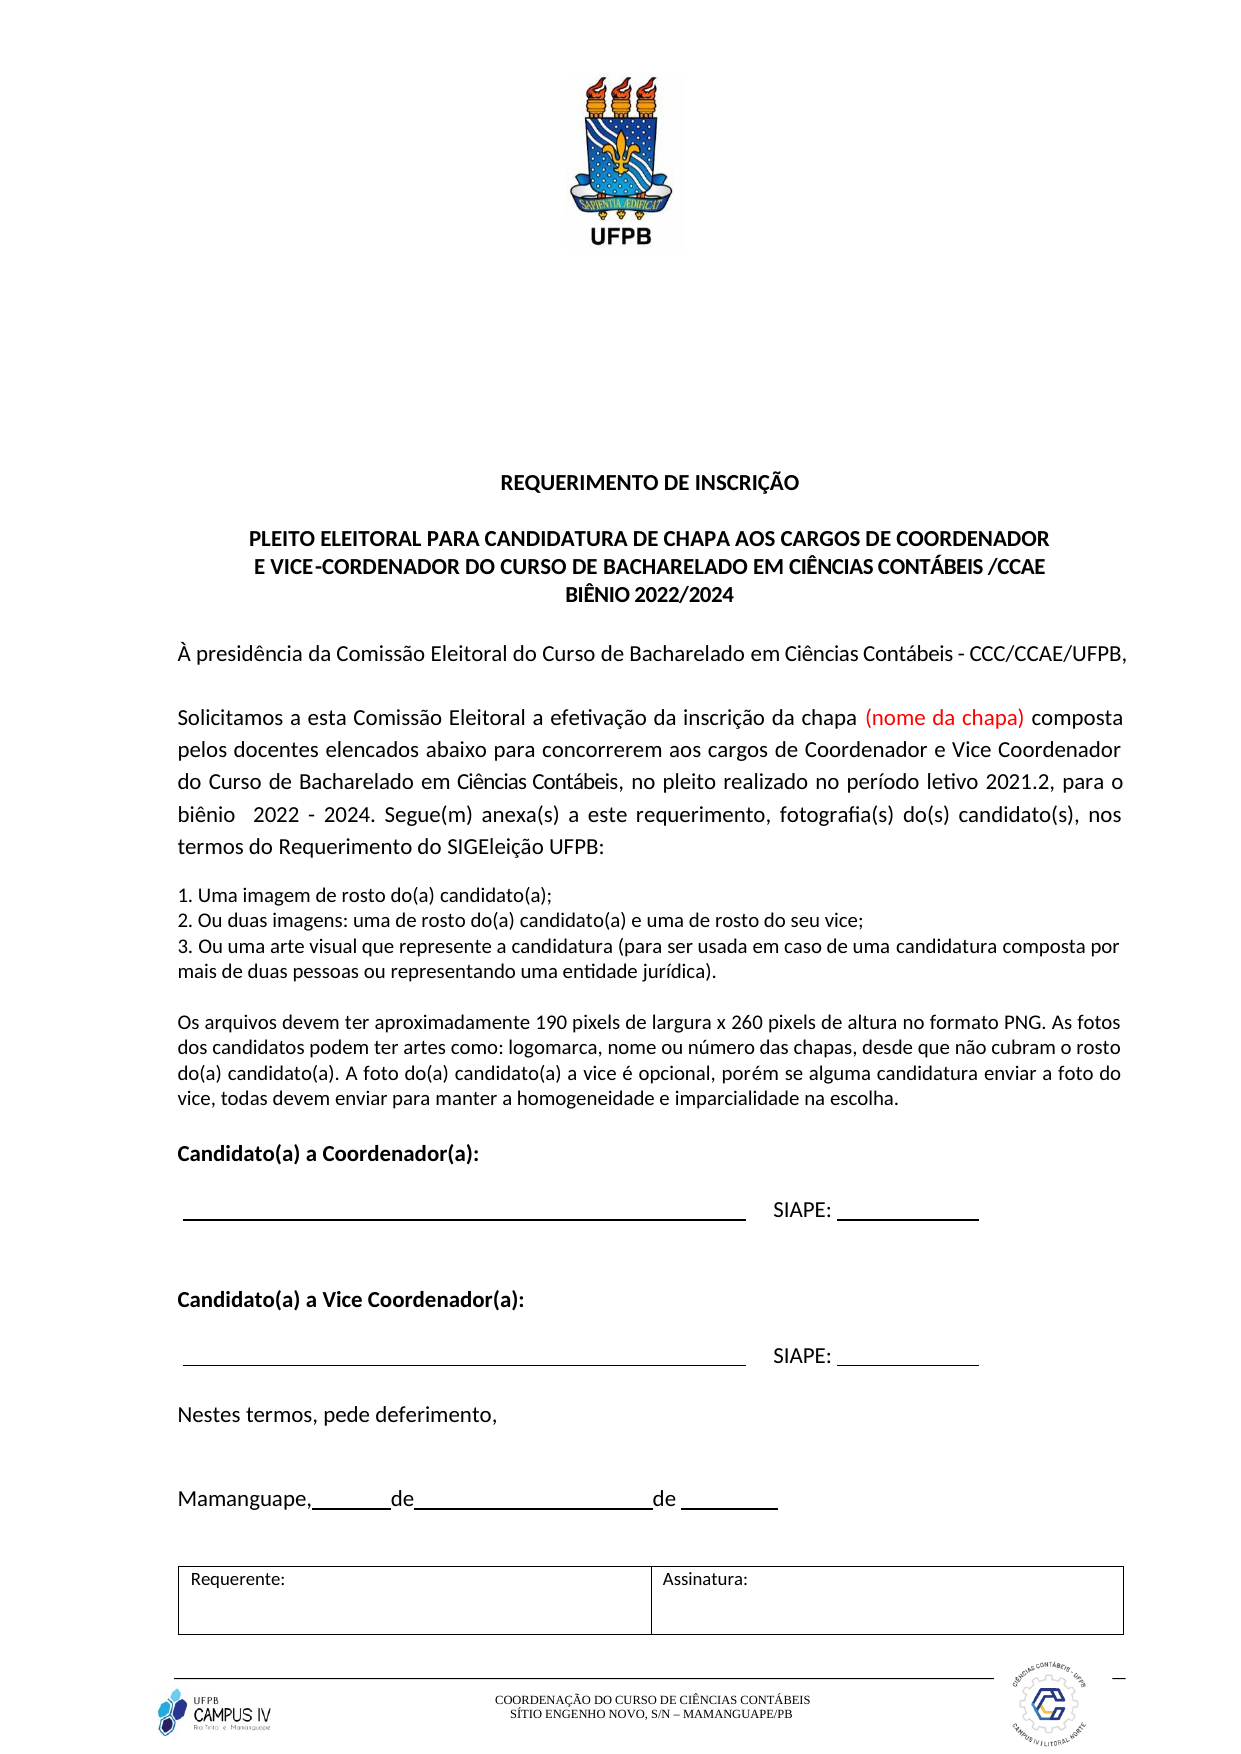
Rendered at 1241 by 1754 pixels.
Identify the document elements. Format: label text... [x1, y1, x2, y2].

text REQUERIMENTO DE INSCRIÇÃO [242, 468, 1058, 496]
text Candidato(a) a Coordenador(a): [177, 1139, 1136, 1167]
text SIAPE: [182, 1195, 1136, 1223]
text Mamanguape, de de [177, 1484, 1136, 1512]
text COORDENAÇÃO DO CURSO DE CIÊNCIAS CONTÁBEIS [488, 1693, 817, 1707]
table_header Assinatura: [652, 1567, 1123, 1634]
picture [157, 1688, 271, 1736]
list Ou uma arte visual que represente a candidatura (para ser usada em caso de uma candidatura composta por mais de duas pessoas ou representando uma entidade jurídica). [177, 933, 1123, 984]
table_header Requerente: [179, 1567, 651, 1634]
text SIAPE: [182, 1341, 1136, 1369]
text Solicitamos a esta Comissão Eleitoral a efetivação da inscrição da chapa (nome da chapa) composta pelos docentes elencados abaixo para concorrerem aos cargos de Coordenador e Vice Coordenador do Curso de Bacharelado em Ciências Contábeis, no pleito realizado no período letivo 2021.2, para o biênio 2022 - 2024. Segue(m) anexa(s) a este requerimento, fotografia(s) do(s) candidato(s), nos termos do Requerimento do SIGEleição UFPB: [177, 703, 1123, 860]
text Candidato(a) a Vice Coordenador(a): [177, 1285, 1136, 1313]
text Os arquivos devem ter aproximadamente 190 pixels de largura x 260 pixels de altura no formato PNG. As fotos dos candidatos podem ter artes como: logomarca, nome ou número das chapas, desde que não cubram o rosto do(a) candidato(a). A foto do(a) candidato(a) a vice é opcional, porém se alguma candidatura enviar a foto do vice, todas devem enviar para manter a homogeneidade e imparcialidade na escolha. [177, 1009, 1122, 1111]
text PLEITO ELEITORAL PARA CANDIDATURA DE CHAPA AOS CARGOS DE COORDENADOR E VICE -CORDENADOR DO CURSO DE BACHARELADO EM CIÊNCIAS CONTÁBEIS /CCAE BIÊNIO 2022/2024 [242, 524, 1057, 608]
list Ou duas imagens: uma de rosto do(a) candidato(a) e uma de rosto do seu vice; [177, 907, 1136, 933]
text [505, 1707, 794, 1721]
list Uma imagem de rosto do(a) candidato(a); [177, 882, 1136, 907]
text Nestes termos, pede deferimento, [177, 1400, 1136, 1428]
picture [994, 1653, 1113, 1754]
picture [566, 73, 685, 262]
text À presidência da Comissão Eleitoral do Curso de Bacharelado em Ciências Contábeis - CCC/CCAE/UFPB, [177, 639, 1136, 667]
